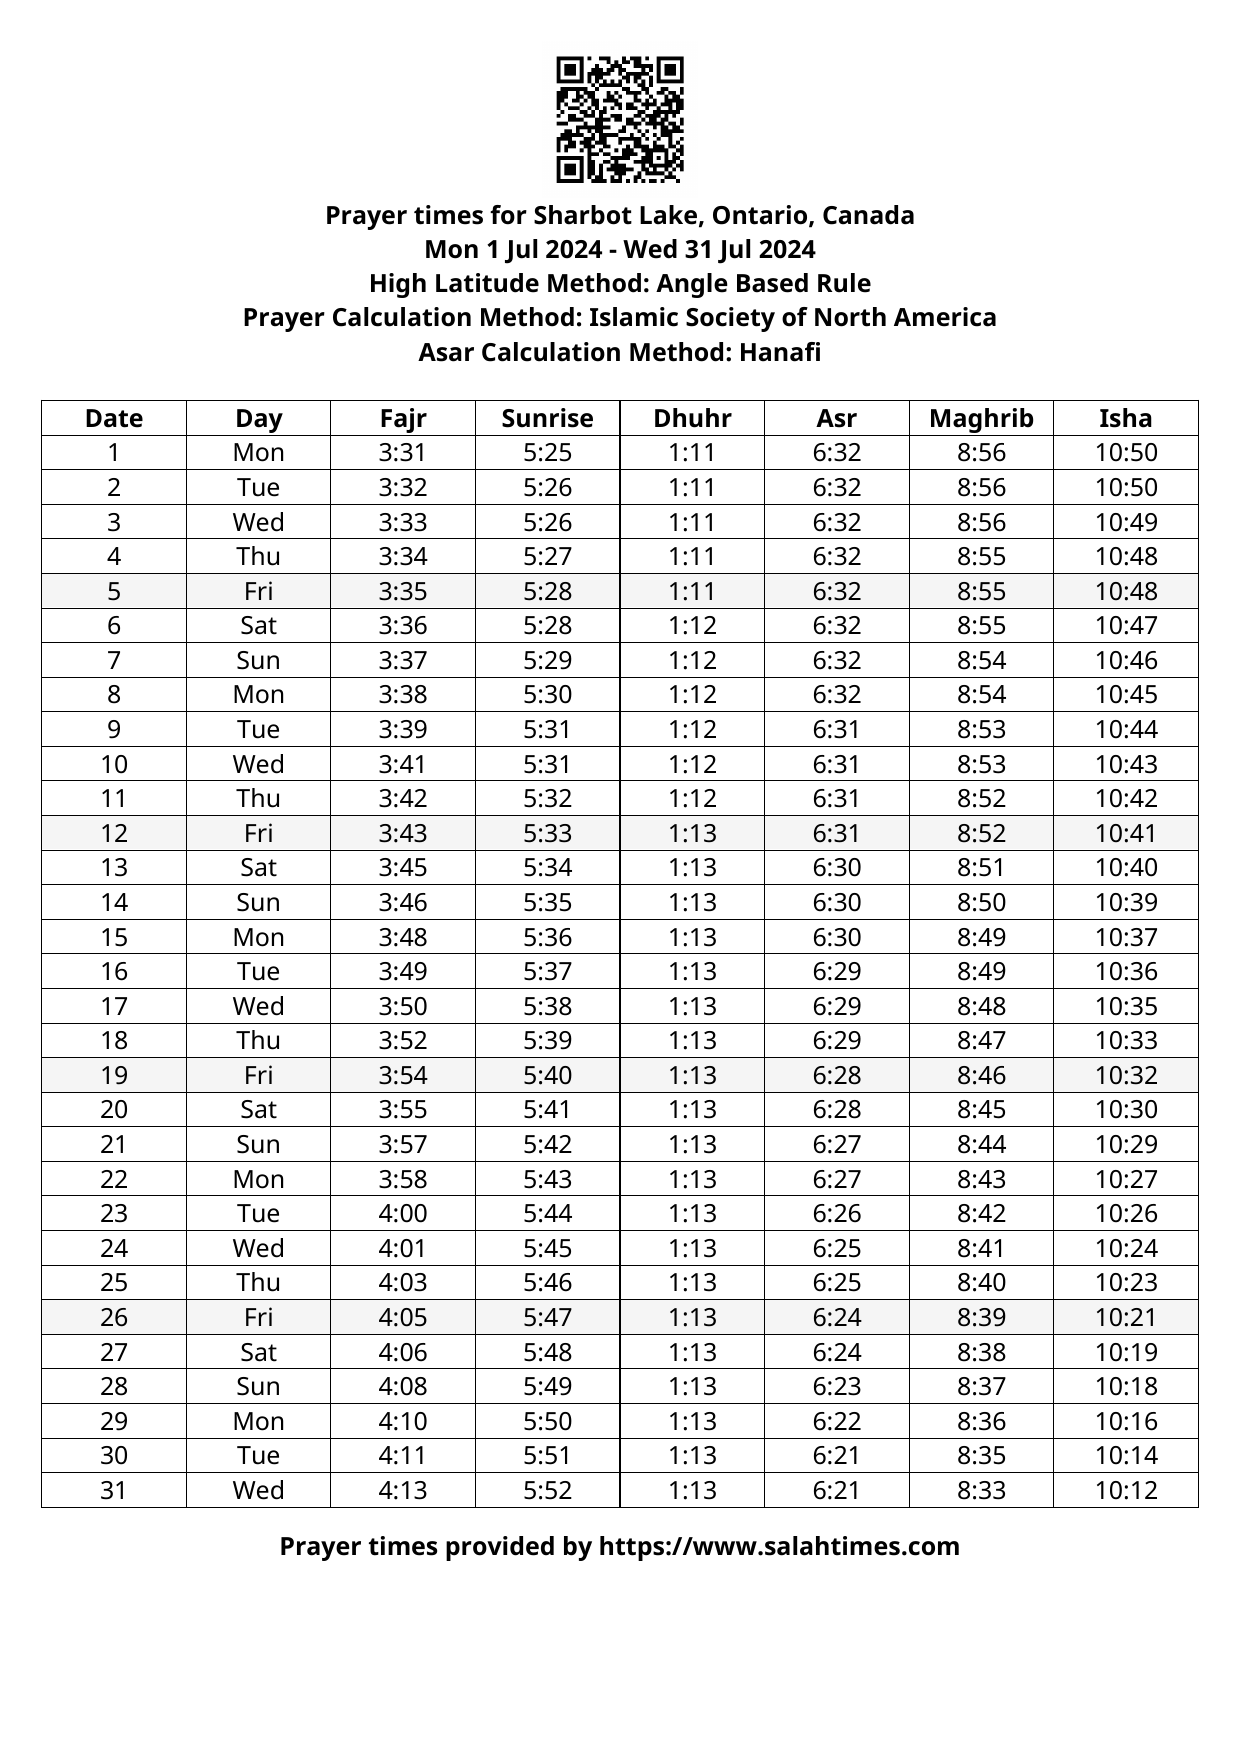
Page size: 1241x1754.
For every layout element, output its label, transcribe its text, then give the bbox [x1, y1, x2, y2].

table_cell 29 [42, 1404, 186, 1437]
table_cell 5:35 [476, 885, 619, 919]
table_cell 1:13 [621, 954, 764, 988]
table_cell 6:21 [765, 1439, 909, 1472]
table_cell 8:55 [910, 574, 1053, 607]
table_cell 3:36 [331, 609, 475, 642]
table_cell 28 [42, 1369, 186, 1403]
table_cell 5:30 [476, 678, 619, 711]
table_cell 1:12 [621, 781, 764, 815]
table_cell 5:41 [476, 1093, 619, 1126]
table_header Maghrib [910, 401, 1053, 434]
table_cell 8:45 [910, 1093, 1053, 1126]
table_cell 8:49 [910, 920, 1053, 953]
text Prayer Calculation Method: Islamic Society of North America [42, 300, 1198, 334]
table_cell 3:52 [331, 1024, 475, 1057]
table_cell 10:41 [1054, 816, 1198, 849]
table_cell 1:11 [621, 470, 764, 504]
table_cell 24 [42, 1231, 186, 1264]
table_cell 6:27 [765, 1127, 909, 1161]
table_cell 6:27 [765, 1162, 909, 1195]
table_cell 3 [42, 505, 186, 538]
table_cell 3:34 [331, 539, 475, 573]
table_cell 10:37 [1054, 920, 1198, 953]
table_cell 6:30 [765, 920, 909, 953]
table_cell 3:35 [331, 574, 475, 607]
table_cell 10:39 [1054, 885, 1198, 919]
table_cell 8:54 [910, 678, 1053, 711]
table_cell 3:43 [331, 816, 475, 849]
table_cell 10:32 [1054, 1058, 1198, 1092]
table_cell 5:36 [476, 920, 619, 953]
table_cell 5:42 [476, 1127, 619, 1161]
table_cell 6:32 [765, 678, 909, 711]
table_cell 1:11 [621, 505, 764, 538]
table_cell 3:57 [331, 1127, 475, 1161]
table_cell 10:50 [1054, 436, 1198, 469]
table_cell 3:31 [331, 436, 475, 469]
table_cell 5:33 [476, 816, 619, 849]
table_cell 22 [42, 1162, 186, 1195]
table_cell 6:28 [765, 1058, 909, 1092]
table_cell 3:45 [331, 851, 475, 884]
table_cell Mon [187, 1404, 330, 1437]
table_cell 11 [42, 781, 186, 815]
table_cell 10:27 [1054, 1162, 1198, 1195]
table_cell 8:44 [910, 1127, 1053, 1161]
table_header Asr [765, 401, 909, 434]
table_cell 8:49 [910, 954, 1053, 988]
table_cell Tue [187, 712, 330, 746]
table_cell 14 [42, 885, 186, 919]
table_cell 13 [42, 851, 186, 884]
table_cell 5:49 [476, 1369, 619, 1403]
table_cell 6:31 [765, 747, 909, 780]
table_cell 4 [42, 539, 186, 573]
table_cell 5:38 [476, 989, 619, 1022]
table_cell 23 [42, 1196, 186, 1230]
table_cell 6 [42, 609, 186, 642]
table_cell 4:03 [331, 1266, 475, 1299]
table_cell 1:13 [621, 1058, 764, 1092]
table_cell Fri [187, 574, 330, 607]
table_cell 5 [42, 574, 186, 607]
table_cell Fri [187, 1300, 330, 1334]
table_cell 6:32 [765, 574, 909, 607]
table_cell 10:46 [1054, 643, 1198, 677]
table_cell 10:30 [1054, 1093, 1198, 1126]
table_cell 10:40 [1054, 851, 1198, 884]
table_cell Thu [187, 1266, 330, 1299]
table_cell 4:00 [331, 1196, 475, 1230]
table_cell Wed [187, 1231, 330, 1264]
table_cell Tue [187, 1196, 330, 1230]
table_cell 5:43 [476, 1162, 619, 1195]
table_cell 1:13 [621, 1300, 764, 1334]
table_cell 1:13 [621, 1266, 764, 1299]
table_cell 1:12 [621, 609, 764, 642]
table_cell 6:21 [765, 1473, 909, 1507]
table_cell 4:10 [331, 1404, 475, 1437]
table_cell 5:34 [476, 851, 619, 884]
table_cell 10:48 [1054, 574, 1198, 607]
table_cell 3:55 [331, 1093, 475, 1126]
table_cell 1 [42, 436, 186, 469]
table_cell Tue [187, 470, 330, 504]
text Prayer times for Sharbot Lake, Ontario, Canada [42, 198, 1198, 232]
table_cell 5:52 [476, 1473, 619, 1507]
table_cell 5:32 [476, 781, 619, 815]
table_cell 5:28 [476, 609, 619, 642]
table_cell 5:44 [476, 1196, 619, 1230]
table_cell Wed [187, 1473, 330, 1507]
table_cell 10:24 [1054, 1231, 1198, 1264]
text Mon 1 Jul 2024 - Wed 31 Jul 2024 [42, 232, 1198, 266]
table_cell 10:16 [1054, 1404, 1198, 1437]
table_cell 10:48 [1054, 539, 1198, 573]
table_cell 3:50 [331, 989, 475, 1022]
table_cell 10:29 [1054, 1127, 1198, 1161]
table_cell Wed [187, 989, 330, 1022]
table_header Day [187, 401, 330, 434]
table_cell 31 [42, 1473, 186, 1507]
table_cell 10:12 [1054, 1473, 1198, 1507]
table_cell 5:29 [476, 643, 619, 677]
table_cell Fri [187, 1058, 330, 1092]
table_cell 8:42 [910, 1196, 1053, 1230]
table_cell 4:13 [331, 1473, 475, 1507]
table_cell 6:29 [765, 1024, 909, 1057]
table_cell 1:11 [621, 574, 764, 607]
table_cell 1:13 [621, 920, 764, 953]
table_cell 6:31 [765, 816, 909, 849]
table_cell 10:45 [1054, 678, 1198, 711]
table_cell 5:31 [476, 712, 619, 746]
table_cell 6:23 [765, 1369, 909, 1403]
table_cell 8:56 [910, 470, 1053, 504]
table_cell Sat [187, 1093, 330, 1126]
table_cell 10:14 [1054, 1439, 1198, 1472]
table_cell 10:21 [1054, 1300, 1198, 1334]
table_cell 10:23 [1054, 1266, 1198, 1299]
table_cell 6:25 [765, 1231, 909, 1264]
table_cell 30 [42, 1439, 186, 1472]
table_cell 10:26 [1054, 1196, 1198, 1230]
table_cell 8:55 [910, 539, 1053, 573]
table_cell 8:39 [910, 1300, 1053, 1334]
table_cell Sun [187, 885, 330, 919]
table_cell 10:36 [1054, 954, 1198, 988]
table_cell Thu [187, 539, 330, 573]
table_cell 5:40 [476, 1058, 619, 1092]
table_cell 8:55 [910, 609, 1053, 642]
table_cell 8:50 [910, 885, 1053, 919]
table_cell Sat [187, 1335, 330, 1368]
table_cell 6:29 [765, 954, 909, 988]
table_cell 6:32 [765, 609, 909, 642]
table_cell 8:52 [910, 781, 1053, 815]
table_cell 3:37 [331, 643, 475, 677]
table_cell 2 [42, 470, 186, 504]
table_cell Thu [187, 781, 330, 815]
table_cell Tue [187, 954, 330, 988]
table_cell 5:39 [476, 1024, 619, 1057]
table_cell 16 [42, 954, 186, 988]
table_cell 6:31 [765, 712, 909, 746]
table_cell 6:31 [765, 781, 909, 815]
table_cell 27 [42, 1335, 186, 1368]
table_cell 1:12 [621, 678, 764, 711]
table_cell 5:28 [476, 574, 619, 607]
table_cell 10:19 [1054, 1335, 1198, 1368]
table_cell 1:13 [621, 989, 764, 1022]
table_cell 10:33 [1054, 1024, 1198, 1057]
table_header Date [42, 401, 186, 434]
table_cell 4:11 [331, 1439, 475, 1472]
table_cell 6:29 [765, 989, 909, 1022]
table_cell 6:24 [765, 1300, 909, 1334]
table_cell 5:50 [476, 1404, 619, 1437]
table_cell 1:12 [621, 747, 764, 780]
table_cell 6:26 [765, 1196, 909, 1230]
table_cell Tue [187, 1439, 330, 1472]
table_cell 1:13 [621, 1473, 764, 1507]
table_cell 3:49 [331, 954, 475, 988]
table_cell 17 [42, 989, 186, 1022]
table_cell Sat [187, 609, 330, 642]
table_cell 3:58 [331, 1162, 475, 1195]
table_cell 5:47 [476, 1300, 619, 1334]
table_cell 1:13 [621, 1196, 764, 1230]
table_cell 5:26 [476, 470, 619, 504]
table_cell 1:13 [621, 1162, 764, 1195]
table_cell 6:32 [765, 436, 909, 469]
table_cell 4:06 [331, 1335, 475, 1368]
table_cell 6:22 [765, 1404, 909, 1437]
table_header Isha [1054, 401, 1198, 434]
table_cell 1:13 [621, 1093, 764, 1126]
table_cell 25 [42, 1266, 186, 1299]
table_cell 10:42 [1054, 781, 1198, 815]
table_cell 8:56 [910, 436, 1053, 469]
table_cell 10:47 [1054, 609, 1198, 642]
table_cell 6:32 [765, 539, 909, 573]
table_cell 6:32 [765, 643, 909, 677]
table_cell 8:48 [910, 989, 1053, 1022]
table_cell 3:54 [331, 1058, 475, 1092]
table_cell Sun [187, 643, 330, 677]
table_cell 8 [42, 678, 186, 711]
table_cell Mon [187, 920, 330, 953]
table_cell 6:24 [765, 1335, 909, 1368]
table_cell Mon [187, 1162, 330, 1195]
table_cell 8:36 [910, 1404, 1053, 1437]
table_cell 26 [42, 1300, 186, 1334]
table_cell 3:38 [331, 678, 475, 711]
table_cell 4:01 [331, 1231, 475, 1264]
table_cell 1:13 [621, 1127, 764, 1161]
table_cell 1:13 [621, 1439, 764, 1472]
table_cell 3:33 [331, 505, 475, 538]
table_cell 10:49 [1054, 505, 1198, 538]
table_cell 5:27 [476, 539, 619, 573]
text Prayer times provided by https://www.salahtimes.com [42, 1528, 1198, 1563]
table_cell 6:25 [765, 1266, 909, 1299]
table_cell 3:42 [331, 781, 475, 815]
table_cell 8:46 [910, 1058, 1053, 1092]
table_cell 3:41 [331, 747, 475, 780]
table_cell 5:31 [476, 747, 619, 780]
table_header Fajr [331, 401, 475, 434]
table_cell 1:13 [621, 816, 764, 849]
table_cell 1:12 [621, 712, 764, 746]
table_cell 8:38 [910, 1335, 1053, 1368]
table_cell 1:13 [621, 885, 764, 919]
table_cell 12 [42, 816, 186, 849]
table_cell 18 [42, 1024, 186, 1057]
table_cell 8:53 [910, 747, 1053, 780]
table_cell 1:13 [621, 851, 764, 884]
table_cell 1:11 [621, 436, 764, 469]
table_cell 5:46 [476, 1266, 619, 1299]
table_cell Wed [187, 505, 330, 538]
table_cell 8:51 [910, 851, 1053, 884]
table_cell Thu [187, 1024, 330, 1057]
table_header Dhuhr [621, 401, 764, 434]
table_cell 7 [42, 643, 186, 677]
table_cell 15 [42, 920, 186, 953]
table_cell 10:43 [1054, 747, 1198, 780]
table_header Sunrise [476, 401, 619, 434]
table_cell 8:54 [910, 643, 1053, 677]
table_cell 8:56 [910, 505, 1053, 538]
table_cell 4:08 [331, 1369, 475, 1403]
table_cell 5:45 [476, 1231, 619, 1264]
table_cell 10:18 [1054, 1369, 1198, 1403]
table_cell 1:13 [621, 1231, 764, 1264]
table_cell 6:32 [765, 470, 909, 504]
table_cell 10:44 [1054, 712, 1198, 746]
table_cell 1:11 [621, 539, 764, 573]
table_cell Mon [187, 436, 330, 469]
table_cell 5:51 [476, 1439, 619, 1472]
table_cell 21 [42, 1127, 186, 1161]
table_cell 8:35 [910, 1439, 1053, 1472]
table_cell Sun [187, 1127, 330, 1161]
table_cell 8:37 [910, 1369, 1053, 1403]
table_cell 3:32 [331, 470, 475, 504]
table_cell 4:05 [331, 1300, 475, 1334]
table_cell 3:39 [331, 712, 475, 746]
table_cell 1:13 [621, 1404, 764, 1437]
table_cell 6:32 [765, 505, 909, 538]
table_cell 6:28 [765, 1093, 909, 1126]
table_cell Wed [187, 747, 330, 780]
table_cell 8:33 [910, 1473, 1053, 1507]
table_cell 1:13 [621, 1335, 764, 1368]
table_cell 5:26 [476, 505, 619, 538]
table_cell 6:30 [765, 885, 909, 919]
table_cell 1:13 [621, 1369, 764, 1403]
table_cell Sun [187, 1369, 330, 1403]
table_cell 9 [42, 712, 186, 746]
table_cell 20 [42, 1093, 186, 1126]
table_cell 1:13 [621, 1024, 764, 1057]
table_cell 6:30 [765, 851, 909, 884]
table_cell 8:47 [910, 1024, 1053, 1057]
table_cell 19 [42, 1058, 186, 1092]
table_cell 8:52 [910, 816, 1053, 849]
table_cell 8:43 [910, 1162, 1053, 1195]
table_cell Fri [187, 816, 330, 849]
table_cell Mon [187, 678, 330, 711]
table_cell Sat [187, 851, 330, 884]
table_cell 5:48 [476, 1335, 619, 1368]
table_cell 5:37 [476, 954, 619, 988]
table_cell 10:35 [1054, 989, 1198, 1022]
table_cell 8:40 [910, 1266, 1053, 1299]
text High Latitude Method: Angle Based Rule [42, 266, 1198, 300]
table_cell 3:46 [331, 885, 475, 919]
text Asar Calculation Method: Hanafi [42, 334, 1198, 368]
table_cell 3:48 [331, 920, 475, 953]
table_cell 10 [42, 747, 186, 780]
table_cell 5:25 [476, 436, 619, 469]
table_cell 10:50 [1054, 470, 1198, 504]
picture [542, 41, 699, 198]
table_cell 1:12 [621, 643, 764, 677]
table_cell 8:41 [910, 1231, 1053, 1264]
table_cell 8:53 [910, 712, 1053, 746]
